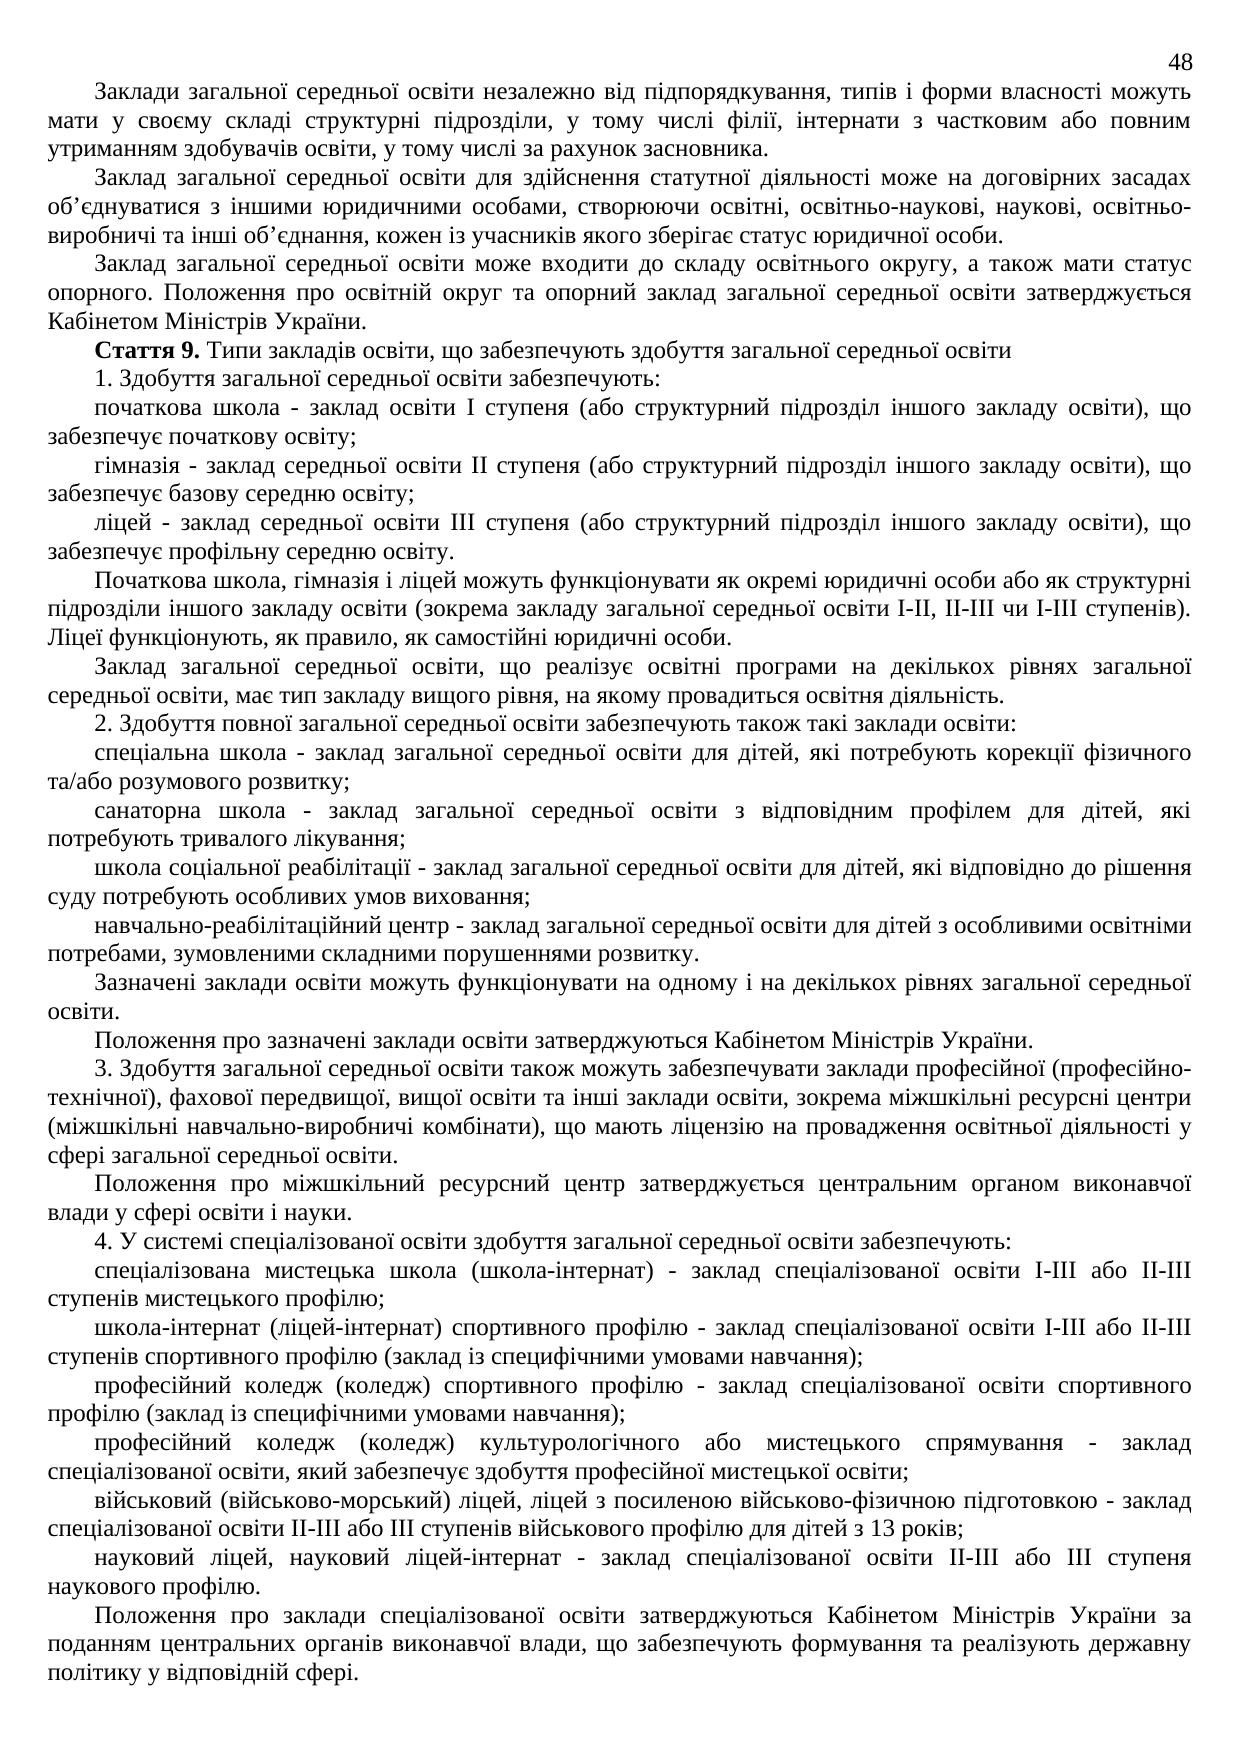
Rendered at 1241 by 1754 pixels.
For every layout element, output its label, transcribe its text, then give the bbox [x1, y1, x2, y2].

text Заклад загальної середньої освіти для здійснення статутної діяльності може на договірних засадах об’єднуватися з іншими юридичними особами, створюючи освітні, освітньо-наукові, наукові, освітньо-виробничі та інші об’єднання, кожен із учасників якого зберігає статус юридичної особи. [47, 162, 1193, 248]
text військовий (військово-морський) ліцей, ліцей з посиленою військово-фізичною підготовкою - заклад спеціалізованої освіти II-III або III ступенів військового профілю для дітей з 13 років; [47, 1485, 1193, 1542]
text Заклади загальної середньої освіти незалежно від підпорядкування, типів і форми власності можуть мати у своєму складі структурні підрозділи, у тому числі філії, інтернати з частковим або повним утриманням здобувачів освіти, у тому числі за рахунок засновника. [47, 76, 1193, 162]
text науковий ліцей, науковий ліцей-інтернат - заклад спеціалізованої освіти II-III або III ступеня наукового профілю. [47, 1542, 1193, 1600]
text ліцей - заклад середньої освіти III ступеня (або структурний підрозділ іншого закладу освіти), що забезпечує профільну середню освіту. [47, 507, 1193, 565]
text школа соціальної реабілітації - заклад загальної середньої освіти для дітей, які відповідно до рішення суду потребують особливих умов виховання; [47, 852, 1193, 910]
text Зазначені заклади освіти можуть функціонувати на одному і на декількох рівнях загальної середньої освіти. [47, 967, 1193, 1025]
text спеціальна школа - заклад загальної середньої освіти для дітей, які потребують корекції фізичного та/або розумового розвитку; [47, 737, 1193, 795]
text Заклад загальної середньої освіти може входити до складу освітнього округу, а також мати статус опорного. Положення про освітній округ та опорний заклад загальної середньої освіти затверджується Кабінетом Міністрів України. [47, 248, 1193, 335]
text 1. Здобуття загальної середньої освіти забезпечують: [47, 363, 1193, 392]
text санаторна школа - заклад загальної середньої освіти з відповідним профілем для дітей, які потребують тривалого лікування; [47, 795, 1193, 852]
text професійний коледж (коледж) культурологічного або мистецького спрямування - заклад спеціалізованої освіти, який забезпечує здобуття професійної мистецької освіти; [47, 1427, 1193, 1485]
text 3. Здобуття загальної середньої освіти також можуть забезпечувати заклади професійної (професійно-технічної), фахової передвищої, вищої освіти та інші заклади освіти, зокрема міжшкільні ресурсні центри (міжшкільні навчально-виробничі комбінати), що мають ліцензію на провадження освітньої діяльності у сфері загальної середньої освіти. [47, 1053, 1193, 1168]
text гімназія - заклад середньої освіти II ступеня (або структурний підрозділ іншого закладу освіти), що забезпечує базову середню освіту; [47, 450, 1193, 507]
text навчально-реабілітаційний центр - заклад загальної середньої освіти для дітей з особливими освітніми потребами, зумовленими складними порушеннями розвитку. [47, 910, 1193, 967]
text початкова школа - заклад освіти I ступеня (або структурний підрозділ іншого закладу освіти), що забезпечує початкову освіту; [47, 392, 1193, 450]
text професійний коледж (коледж) спортивного профілю - заклад спеціалізованої освіти спортивного профілю (заклад із специфічними умовами навчання); [47, 1370, 1193, 1427]
text Положення про міжшкільний ресурсний центр затверджується центральним органом виконавчої влади у сфері освіти і науки. [47, 1168, 1193, 1226]
text Початкова школа, гімназія і ліцей можуть функціонувати як окремі юридичні особи або як структурні підрозділи іншого закладу освіти (зокрема закладу загальної середньої освіти I-II, II-III чи I-III ступенів). Ліцеї функціонують, як правило, як самостійні юридичні особи. [47, 565, 1193, 651]
text Положення про зазначені заклади освіти затверджуються Кабінетом Міністрів України. [47, 1025, 1193, 1053]
text Стаття 9. Типи закладів освіти, що забезпечують здобуття загальної середньої освіти [47, 335, 1193, 363]
text Заклад загальної середньої освіти, що реалізує освітні програми на декількох рівнях загальної середньої освіти, має тип закладу вищого рівня, на якому провадиться освітня діяльність. [47, 651, 1193, 708]
text спеціалізована мистецька школа (школа-інтернат) - заклад спеціалізованої освіти I-III або II-III ступенів мистецького профілю; [47, 1255, 1193, 1312]
text школа-інтернат (ліцей-інтернат) спортивного профілю - заклад спеціалізованої освіти I-III або II-III ступенів спортивного профілю (заклад із специфічними умовами навчання); [47, 1312, 1193, 1370]
text 2. Здобуття повної загальної середньої освіти забезпечують також такі заклади освіти: [47, 708, 1193, 737]
text 4. У системі спеціалізованої освіти здобуття загальної середньої освіти забезпечують: [47, 1226, 1193, 1255]
text Положення про заклади спеціалізованої освіти затверджуються Кабінетом Міністрів України за поданням центральних органів виконавчої влади, що забезпечують формування та реалізують державну політику у відповідній сфері. [47, 1600, 1193, 1686]
